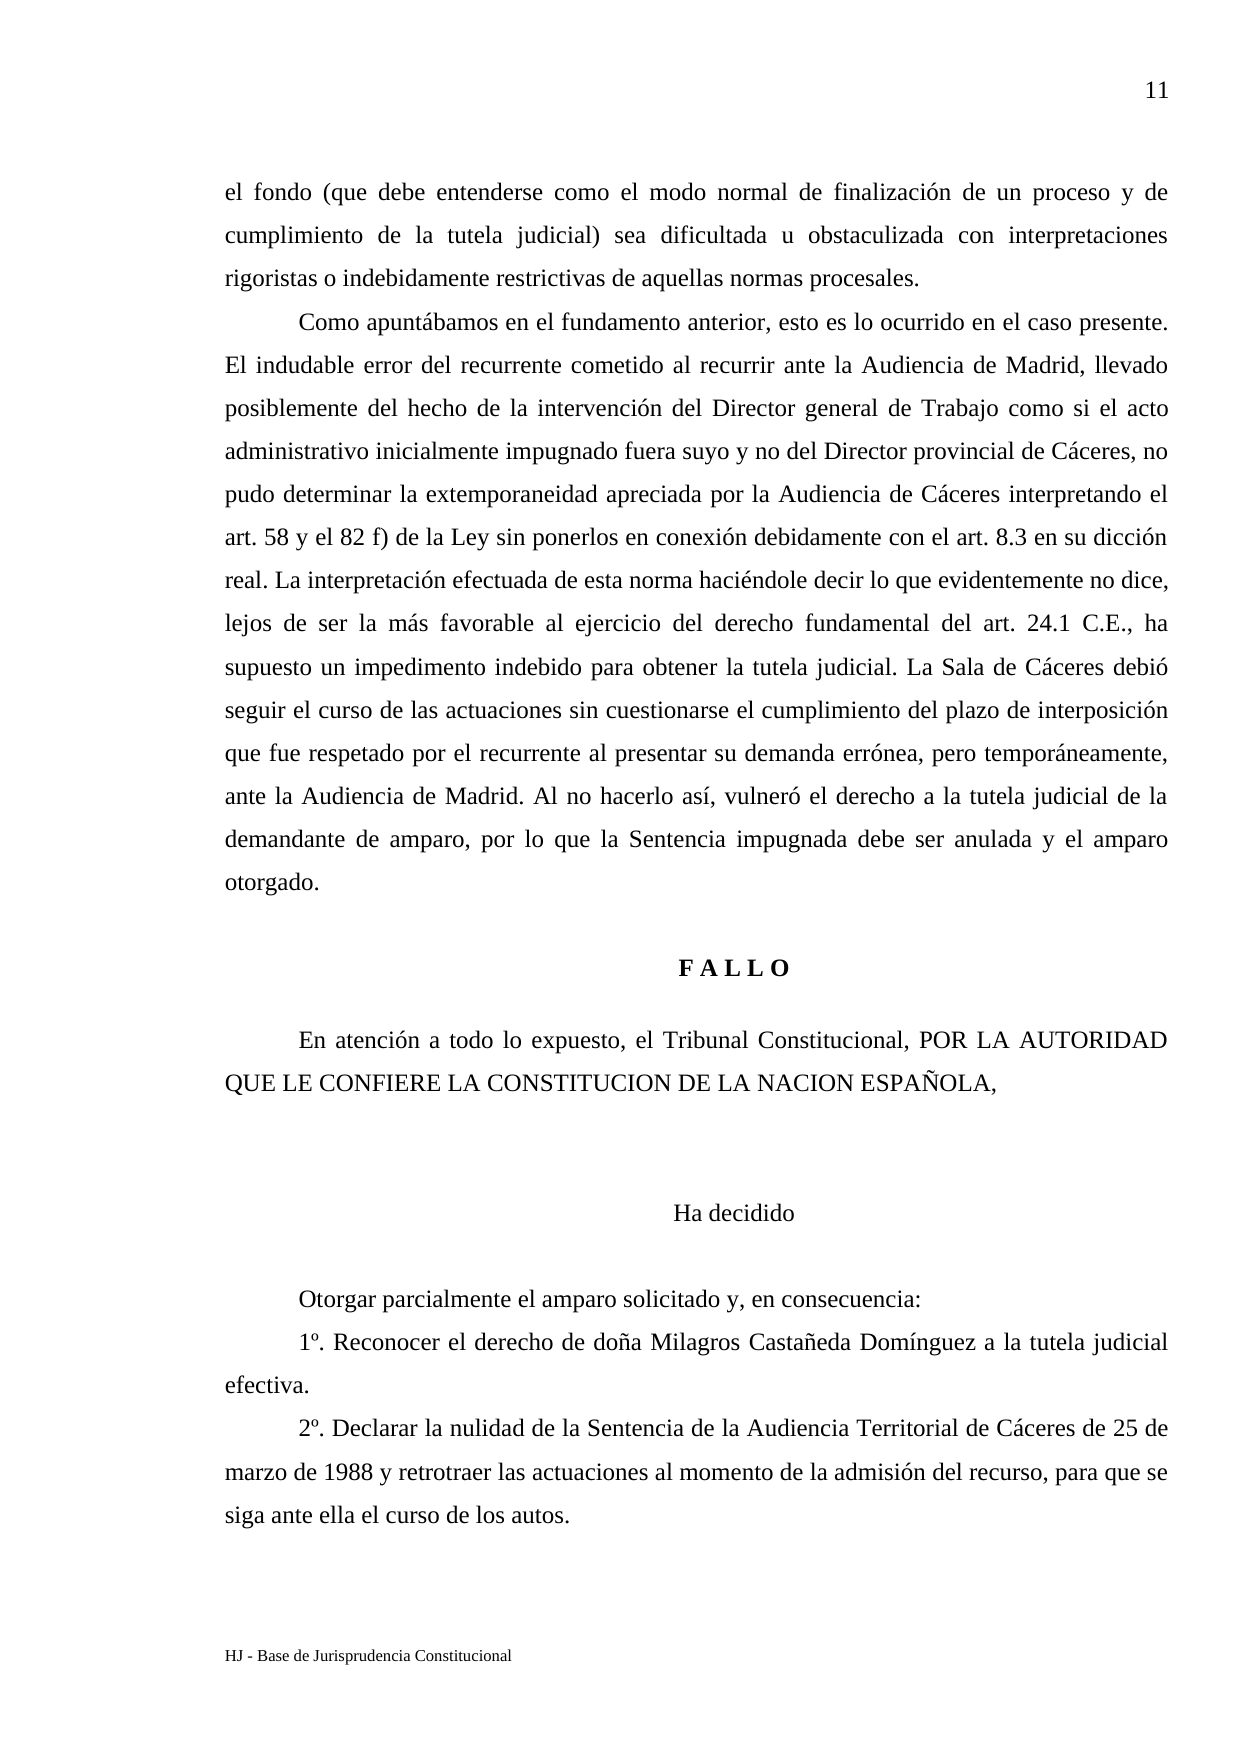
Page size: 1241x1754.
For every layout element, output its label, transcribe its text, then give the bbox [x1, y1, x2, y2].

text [224, 177, 1169, 292]
text Ha decidido [224, 1198, 1169, 1227]
subtitle F A L L O [224, 953, 1169, 982]
text En atención a todo lo expuesto, el Tribunal Constitucional, POR LA AUTORIDAD QUE LE CONFIERE LA CONSTITUCION DE LA NACION ESPAÑOLA, [224, 1025, 1169, 1097]
text 1º. Reconocer el derecho de doña Milagros Castañeda Domínguez a la tutela judicial efectiva. [224, 1327, 1169, 1399]
text Como apuntábamos en el fundamento anterior, esto es lo ocurrido en el caso presente. El indudable error del recurrente cometido al recurrir ante la Audiencia de Madrid, llevado posiblemente del hecho de la intervención del Director general de Trabajo como si el acto administrativo inicialmente impugnado fuera suyo y no del Director provincial de Cáceres, no pudo determinar la extemporaneidad apreciada por la Audiencia de Cáceres interpretando el art. 58 y el 82 f) de la Ley sin ponerlos en conexión debidamente con el art. 8.3 en su dicción real. La interpretación efectuada de esta norma haciéndole decir lo que evidentemente no dice, lejos de ser la más favorable al ejercicio del derecho fundamental del art. 24.1 C.E., ha supuesto un impedimento indebido para obtener la tutela judicial. La Sala de Cáceres debió seguir el curso de las actuaciones sin cuestionarse el cumplimiento del plazo de interposición que fue respetado por el recurrente al presentar su demanda errónea, pero temporáneamente, ante la Audiencia de Madrid. Al no hacerlo así, vulneró el derecho a la tutela judicial de la demandante de amparo, por lo que la Sentencia impugnada debe ser anulada y el amparo otorgado. [224, 307, 1169, 896]
text Otorgar parcialmente el amparo solicitado y, en consecuencia: [224, 1284, 1169, 1313]
text 2º. Declarar la nulidad de la Sentencia de la Audiencia Territorial de Cáceres de 25 de marzo de 1988 y retrotraer las actuaciones al momento de la admisión del recurso, para que se siga ante ella el curso de los autos. [224, 1413, 1169, 1528]
